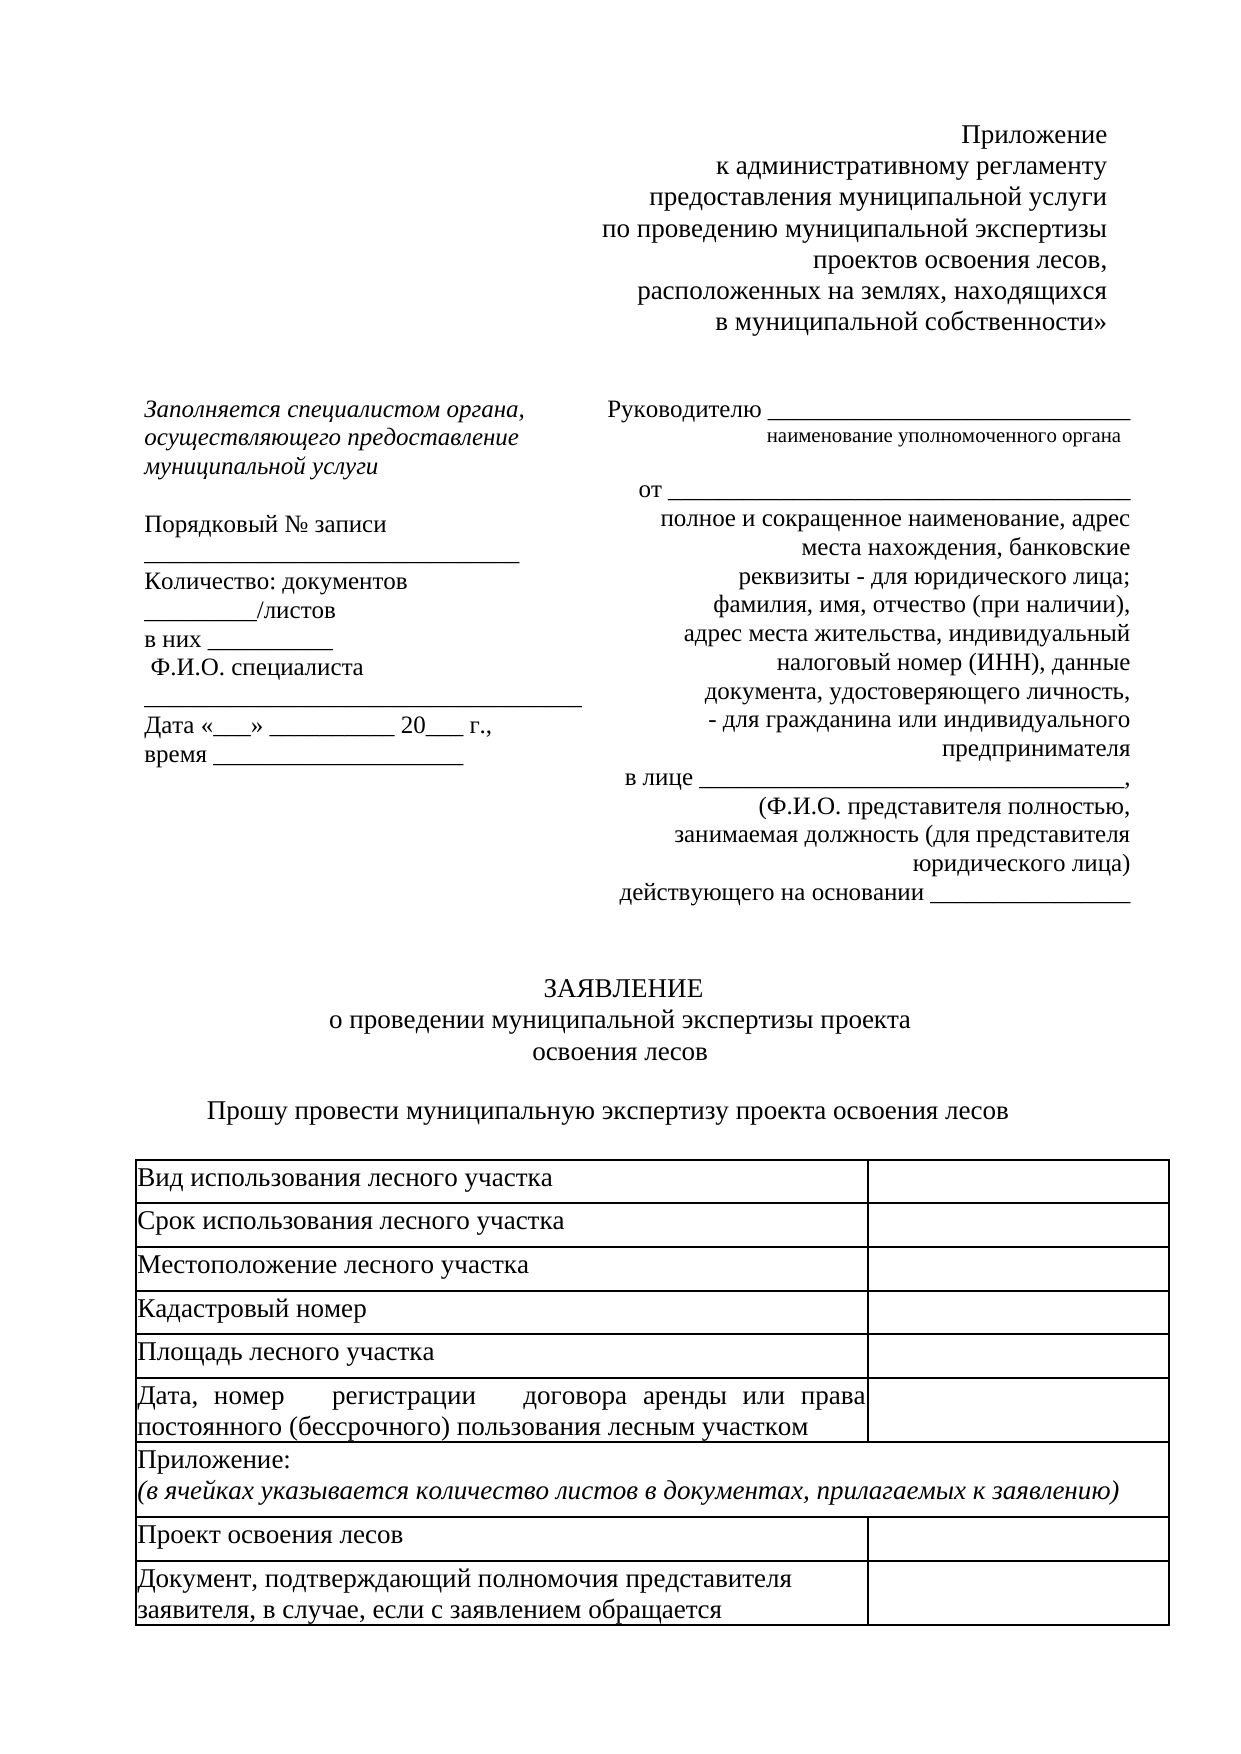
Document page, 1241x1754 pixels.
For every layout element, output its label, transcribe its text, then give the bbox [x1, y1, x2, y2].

text Прошу провести муниципальную экспертизу проекта освоения лесов [133, 1094, 1107, 1125]
table_header Заполняется специалистом органа, осуществляющего предоставление муниципальной услуги Порядковый № записи ______________________________ Количество: документов _________/листов в них __________ Ф.И.О. специалиста ___________________________________ Дата «___» __________ 20___ г., время ____________________ [133, 394, 593, 944]
table_cell [869, 1335, 1168, 1377]
text предоставления муниципальной услуги [133, 181, 1107, 212]
text проектов освоения лесов, [133, 243, 1107, 274]
table_cell [869, 1379, 1168, 1441]
table_header Руководителю _____________________________ наименование уполномоченного органа от _____________________________________ полное и сокращенное наименование, адрес места нахождения, банковские реквизиты - для юридического лица; фамилия, имя, отчество (при наличии), адрес места жительства, индивидуальный налоговый номер (ИНН), данные документа, удостоверяющего личность, - для гражданина или индивидуального предпринимателя в лице __________________________________, (Ф.И.О. представителя полностью, занимаемая должность (для представителя юридического лица) действующего на основании ________________ [593, 394, 1142, 944]
table_cell Местоположение лесного участка [137, 1248, 867, 1289]
text по проведению муниципальной экспертизы [133, 212, 1107, 243]
table_cell Кадастровый номер [137, 1292, 867, 1333]
table_header Вид использования лесного участка [137, 1161, 867, 1202]
text к административному регламенту [133, 149, 1107, 181]
text Приложение [133, 118, 1107, 149]
table_cell Срок использования лесного участка [137, 1204, 867, 1246]
text в муниципальной собственности» [133, 305, 1107, 336]
table_cell Площадь лесного участка [137, 1335, 867, 1377]
text о проведении муниципальной экспертизы проекта [133, 1004, 1107, 1035]
table_cell Приложение: (в ячейках указывается количество листов в документах, прилагаемых к заявлению) [137, 1443, 1168, 1516]
table_cell Дата, номер регистрации договора аренды или права постоянного (бессрочного) пользования лесным участком [137, 1379, 867, 1441]
table_cell [869, 1248, 1168, 1289]
text освоения лесов [133, 1035, 1107, 1066]
table_header [869, 1161, 1168, 1202]
table_cell Проект освоения лесов [137, 1518, 867, 1560]
table_cell [869, 1562, 1168, 1624]
table_cell [869, 1204, 1168, 1246]
text ЗАЯВЛЕНИЕ [133, 972, 1107, 1004]
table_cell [137, 1562, 867, 1624]
text расположенных на землях, находящихся [133, 274, 1107, 305]
table_cell [869, 1518, 1168, 1560]
table_cell [869, 1292, 1168, 1333]
